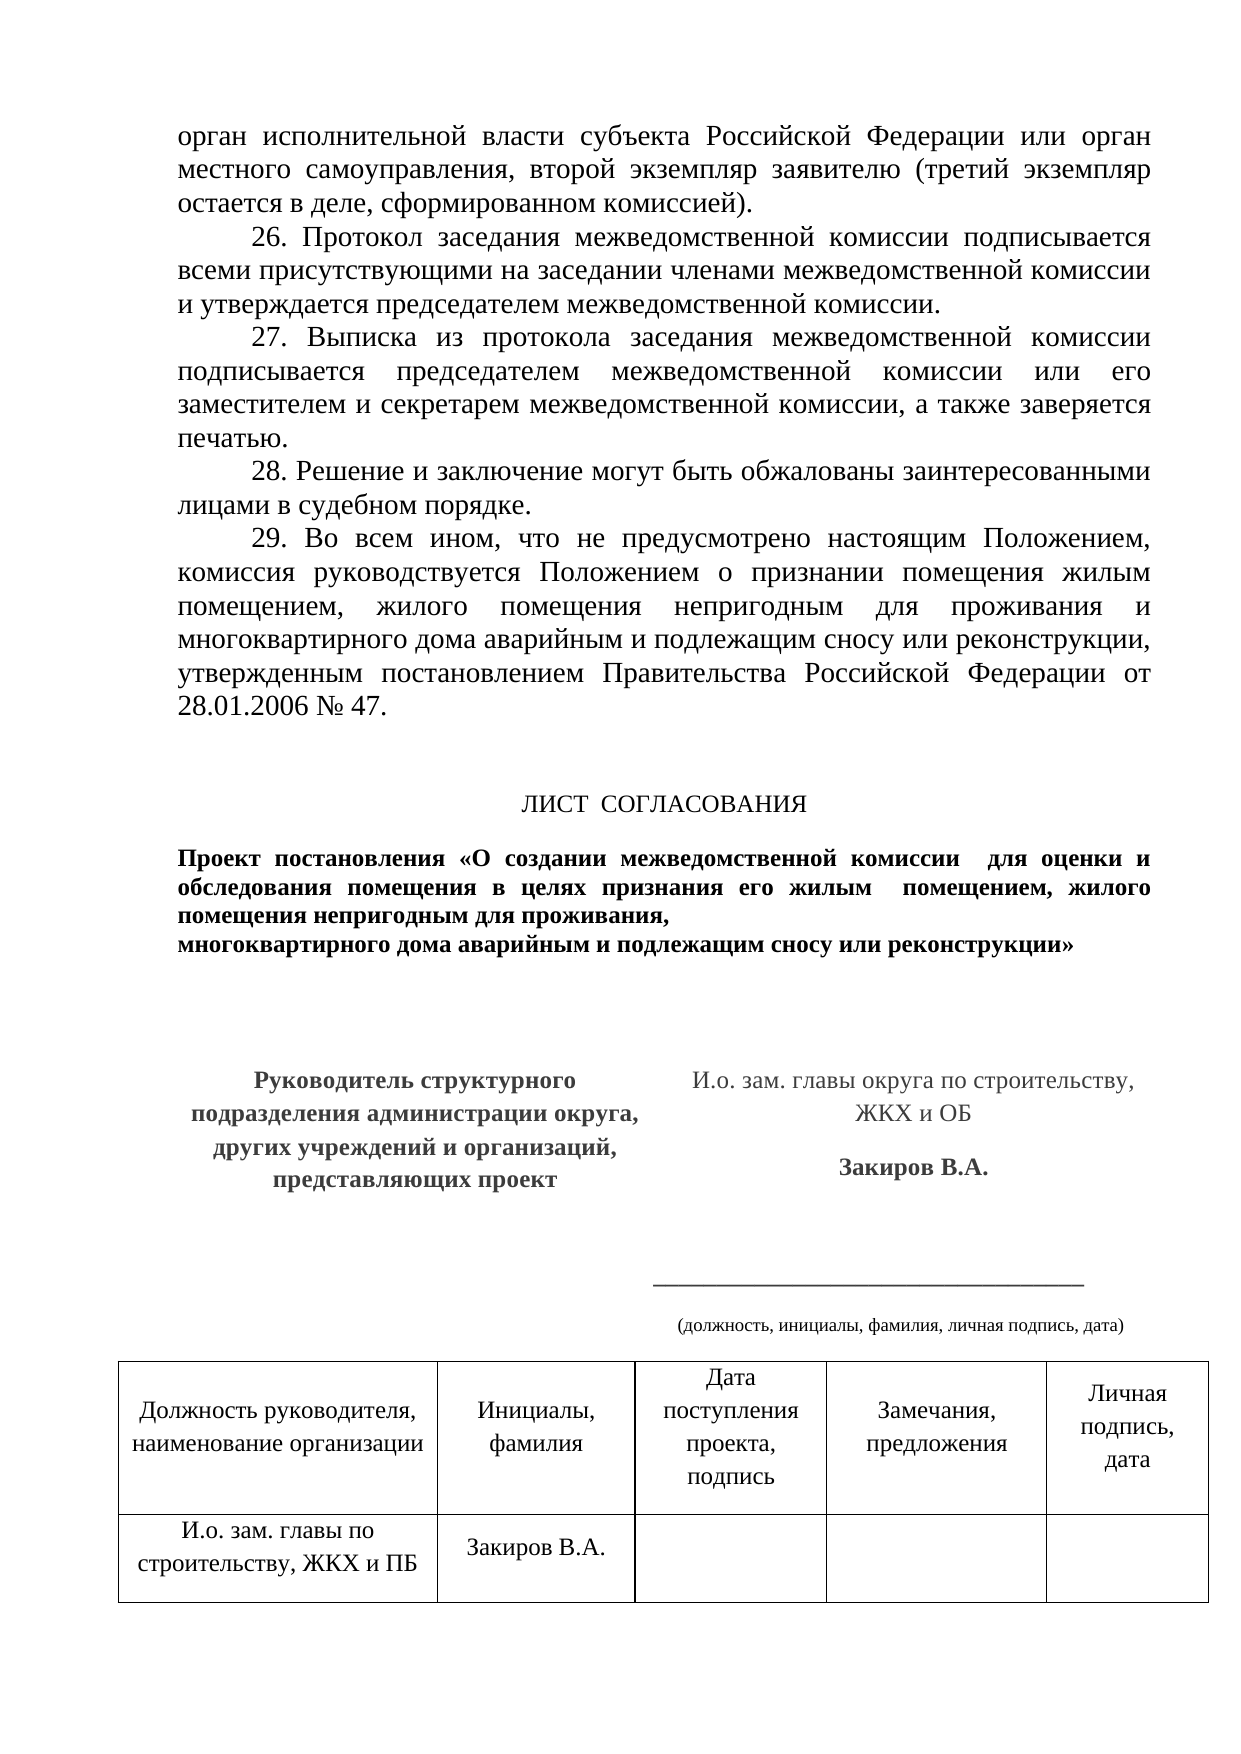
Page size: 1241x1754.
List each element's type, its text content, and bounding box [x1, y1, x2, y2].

text 27. Выписка из протокола заседания межведомственной комиссии подписывается председателем межведомственной комиссии или его заместителем и секретарем межведомственной комиссии, а также заверяется печатью. [177, 319, 1152, 453]
text многоквартирного дома аварийным и подлежащим сносу или реконструкции» [177, 929, 1152, 958]
table_header Замечания, предложения [827, 1362, 1046, 1514]
table_cell [827, 1515, 1046, 1602]
table_header Личная подпись, дата [1047, 1362, 1208, 1514]
text __________________________________ [177, 1260, 1152, 1289]
table_header Руководитель структурного подразделения администрации округа, других учреждений и организаций, представляющих проект [166, 1012, 664, 1260]
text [177, 118, 1152, 219]
table_cell [1047, 1515, 1208, 1602]
table_header И.о. зам. главы округа по строительству, ЖКХ и ОБ Закиров В.А. [664, 1012, 1163, 1260]
text 29. Во всем ином, что не предусмотрено настоящим Положением, комиссия руководствуется Положением о признании помещения жилым помещением, жилого помещения непригодным для проживания и многоквартирного дома аварийным и подлежащим сносу или реконструкции, утвержденным постановлением Правительства Российской Федерации от 28.01.2006 № 47. [177, 521, 1152, 722]
text 28. Решение и заключение могут быть обжалованы заинтересованными лицами в судебном порядке. [177, 453, 1152, 521]
table_header Дата поступления проекта, подпись [636, 1362, 826, 1514]
text Проект постановления «О создании межведомственной комиссии для оценки и обследования помещения в целях признания его жилым помещением, жилого помещения непригодным для проживания, [177, 843, 1152, 929]
table_header Должность руководителя, наименование организации [119, 1362, 437, 1514]
text ЛИСТ СОГЛАСОВАНИЯ [177, 789, 1152, 818]
text (должность, инициалы, фамилия, личная подпись, дата) [177, 1314, 1152, 1336]
table_cell Закиров В.А. [438, 1515, 634, 1602]
table_header Инициалы, фамилия [438, 1362, 634, 1514]
table_cell И.о. зам. главы по строительству, ЖКХ и ПБ [119, 1515, 437, 1602]
text 26. Протокол заседания межведомственной комиссии подписывается всеми присутствующими на заседании членами межведомственной комиссии и утверждается председателем межведомственной комиссии. [177, 219, 1152, 319]
table_cell [636, 1515, 826, 1602]
